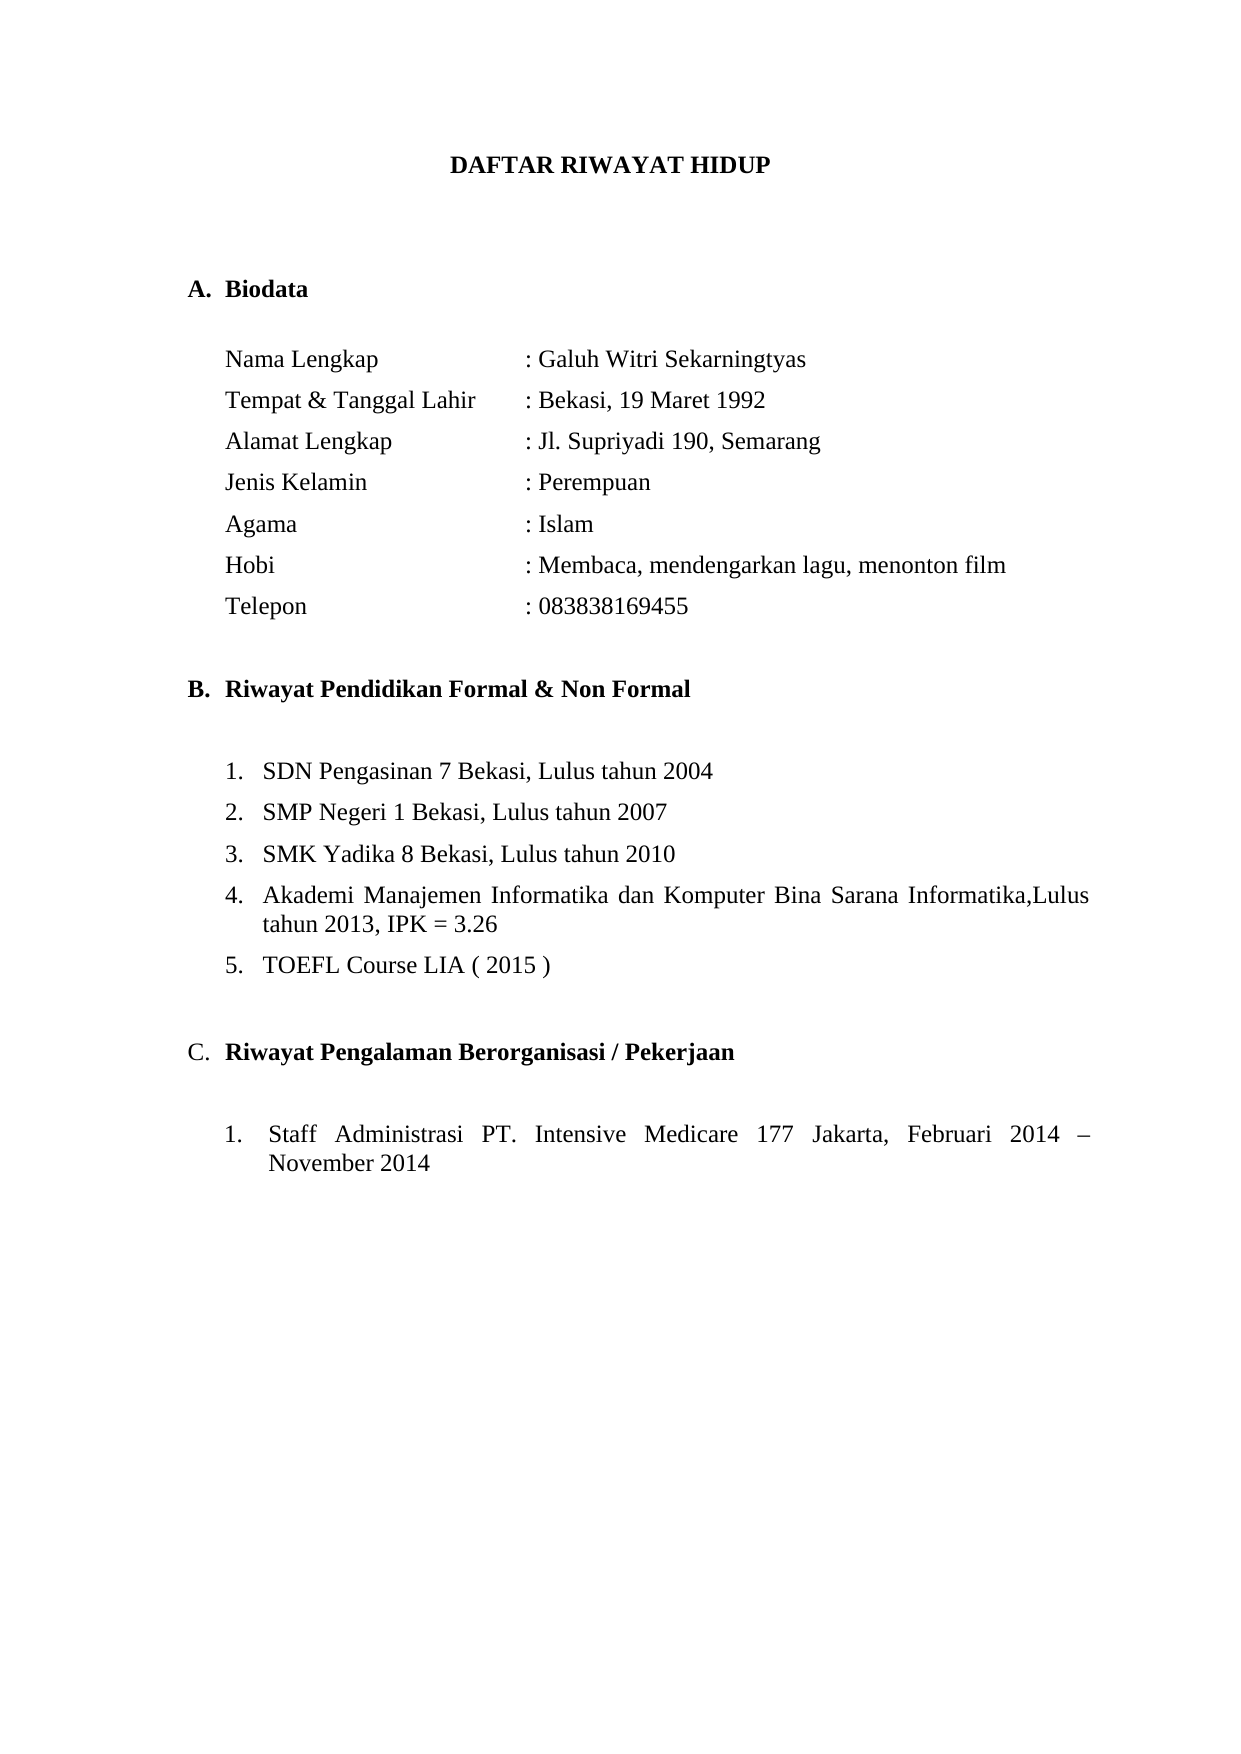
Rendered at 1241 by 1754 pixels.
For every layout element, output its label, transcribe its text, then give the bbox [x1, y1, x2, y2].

list TOEFL Course LIA ( 2015 ) [225, 950, 1090, 979]
text Agama : Islam [225, 509, 1090, 537]
text Tempat & Tanggal Lahir : Bekasi, 19 Maret 1992 [225, 385, 1090, 414]
list Riwayat Pendidikan Formal & Non Formal [187, 674, 1090, 702]
text Jenis Kelamin : Perempuan [225, 467, 1090, 496]
text Hobi : Membaca, mendengarkan lagu, menonton film [225, 550, 1090, 579]
list Riwayat Pengalaman Berorganisasi / Pekerjaan [187, 1037, 1090, 1066]
text Telepon : 083838169455 [225, 591, 1090, 620]
text Nama Lengkap : Galuh Witri Sekarningtyas [225, 344, 1090, 372]
text DAFTAR RIWAYAT HIDUP [375, 150, 1090, 179]
list Staff Administrasi PT. Intensive Medicare 177 Jakarta, Februari 2014 – November 2014 [224, 1119, 1090, 1177]
list Biodata [187, 274, 1090, 302]
list Akademi Manajemen Informatika dan Komputer Bina Sarana Informatika,Lulus tahun 2013, IPK = 3.26 [225, 880, 1090, 937]
list SMP Negeri 1 Bekasi, Lulus tahun 2007 [225, 797, 1090, 826]
list SMK Yadika 8 Bekasi, Lulus tahun 2010 [225, 839, 1090, 867]
text Alamat Lengkap : Jl. Supriyadi 190, Semarang [225, 426, 1090, 455]
list SDN Pengasinan 7 Bekasi, Lulus tahun 2004 [225, 756, 1090, 785]
